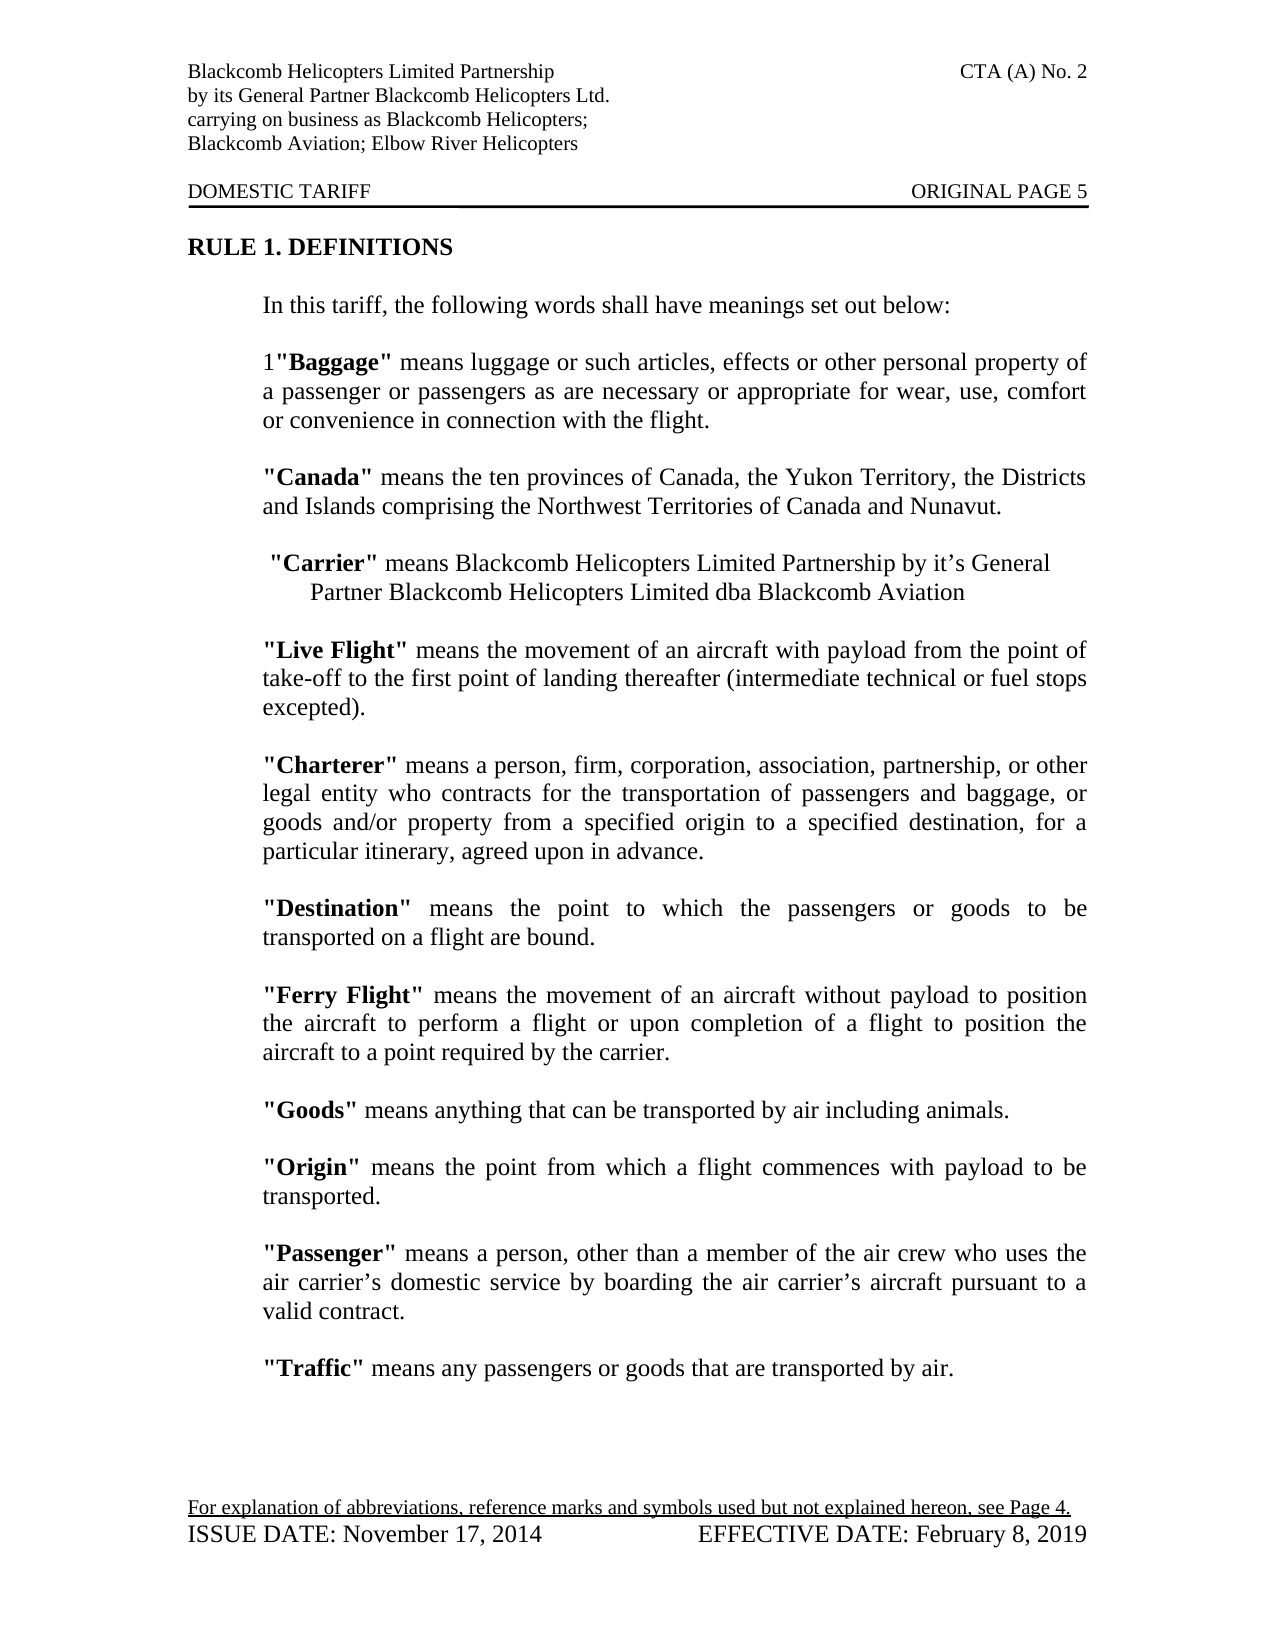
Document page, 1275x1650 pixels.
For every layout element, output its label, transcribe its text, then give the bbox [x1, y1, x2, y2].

text "Goods" means anything that can be transported by air including animals. [262, 1095, 1088, 1123]
text "Carrier" means Blackcomb Helicopters Limited Partnership by it’s General Partner Blackcomb Helicopters Limited dba Blackcomb Aviation [187, 548, 1088, 606]
text "Destination" means the point to which the passengers or goods to be transported on a flight are bound. [262, 893, 1088, 951]
text "Traffic" means any passengers or goods that are transported by air. [262, 1353, 1088, 1382]
text "Charterer" means a person, firm, corporation, association, partnership, or other legal entity who contracts for the transportation of passengers and baggage, or goods and/or property from a specified origin to a specified destination, for a particular itinerary, agreed upon in advance. [262, 750, 1088, 865]
text "Origin" means the point from which a flight commences with payload to be transported. [262, 1152, 1088, 1210]
text In this tariff, the following words shall have meanings set out below: [262, 290, 1088, 318]
text "Ferry Flight" means the movement of an aircraft without payload to position the aircraft to perform a flight or upon completion of a flight to position the aircraft to a point required by the carrier. [262, 980, 1088, 1066]
text RULE 1. DEFINITIONS [187, 232, 1088, 261]
text "Baggage" means luggage or such articles, effects or other personal property of a passenger or passengers as are necessary or appropriate for wear, use, comfort or convenience in connection with the flight. [262, 347, 1088, 433]
text "Passenger" means a person, other than a member of the air crew who uses the air carrier’s domestic service by boarding the air carrier’s aircraft pursuant to a valid contract. [262, 1238, 1088, 1325]
text "Canada" means the ten provinces of Canada, the Yukon Territory, the Districts and Islands comprising the Northwest Territories of Canada and Nunavut. [262, 462, 1088, 520]
text "Live Flight" means the movement of an aircraft with payload from the point of take-off to the first point of landing thereafter (intermediate technical or fuel stops excepted). [262, 635, 1088, 721]
